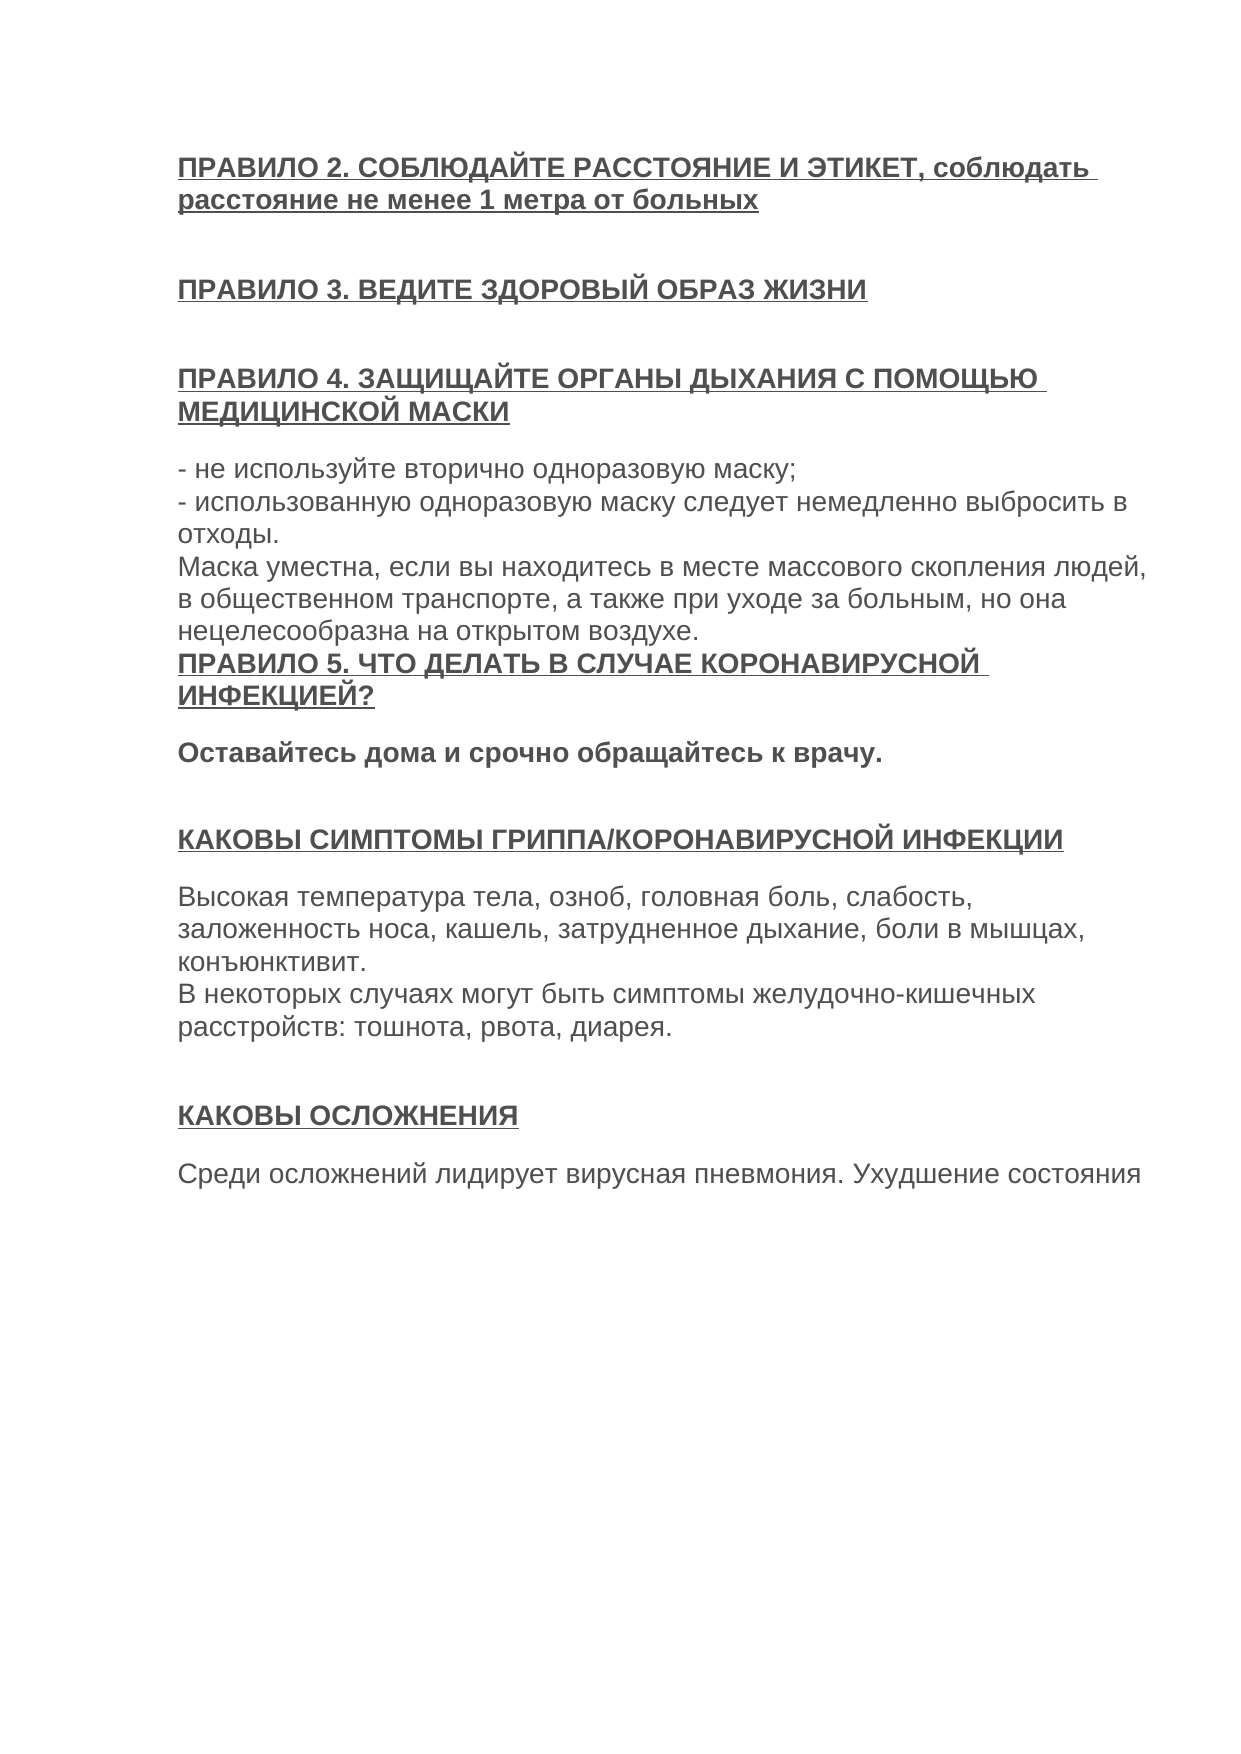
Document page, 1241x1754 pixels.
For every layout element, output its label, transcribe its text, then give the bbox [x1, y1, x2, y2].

text ПРАВИЛО 2. СОБЛЮДАЙТЕ РАССТОЯНИЕ И ЭТИКЕТ, соблюдать расстояние не менее 1 метра от больных [177, 118, 1152, 215]
text Оставайтесь дома и срочно обращайтесь к врачу. [177, 736, 1152, 798]
text Среди осложнений лидирует вирусная пневмония. Ухудшение состояния [177, 1157, 1152, 1189]
text Высокая температура тела, озноб, головная боль, слабость, заложенность носа, кашель, затрудненное дыхание, боли в мышцах, конъюнктивит. В некоторых случаях могут быть симптомы желудочно-кишечных расстройств: тошнота, рвота, диарея. [177, 880, 1152, 1042]
text КАКОВЫ ОСЛОЖНЕНИЯ [177, 1067, 1152, 1132]
text ПРАВИЛО 3. ВЕДИТЕ ЗДОРОВЫЙ ОБРАЗ ЖИЗНИ [177, 240, 1152, 305]
text ПРАВИЛО 4. ЗАЩИЩАЙТЕ ОРГАНЫ ДЫХАНИЯ С ПОМОЩЬЮ МЕДИЦИНСКОЙ МАСКИ [177, 330, 1152, 427]
text КАКОВЫ СИМПТОМЫ ГРИППА/КОРОНАВИРУСНОЙ ИНФЕКЦИИ [177, 823, 1152, 855]
text - не используйте вторично одноразовую маску; - использованную одноразовую маску следует немедленно выбросить в отходы. Маска уместна, если вы находитесь в месте массового скопления людей, в общественном транспорте, а также при уходе за больным, но она нецелесообразна на открытом воздухе. ПРАВИЛО 5. ЧТО ДЕЛАТЬ В СЛУЧАЕ КОРОНАВИРУСНОЙ ИНФЕКЦИЕЙ? [177, 452, 1152, 711]
